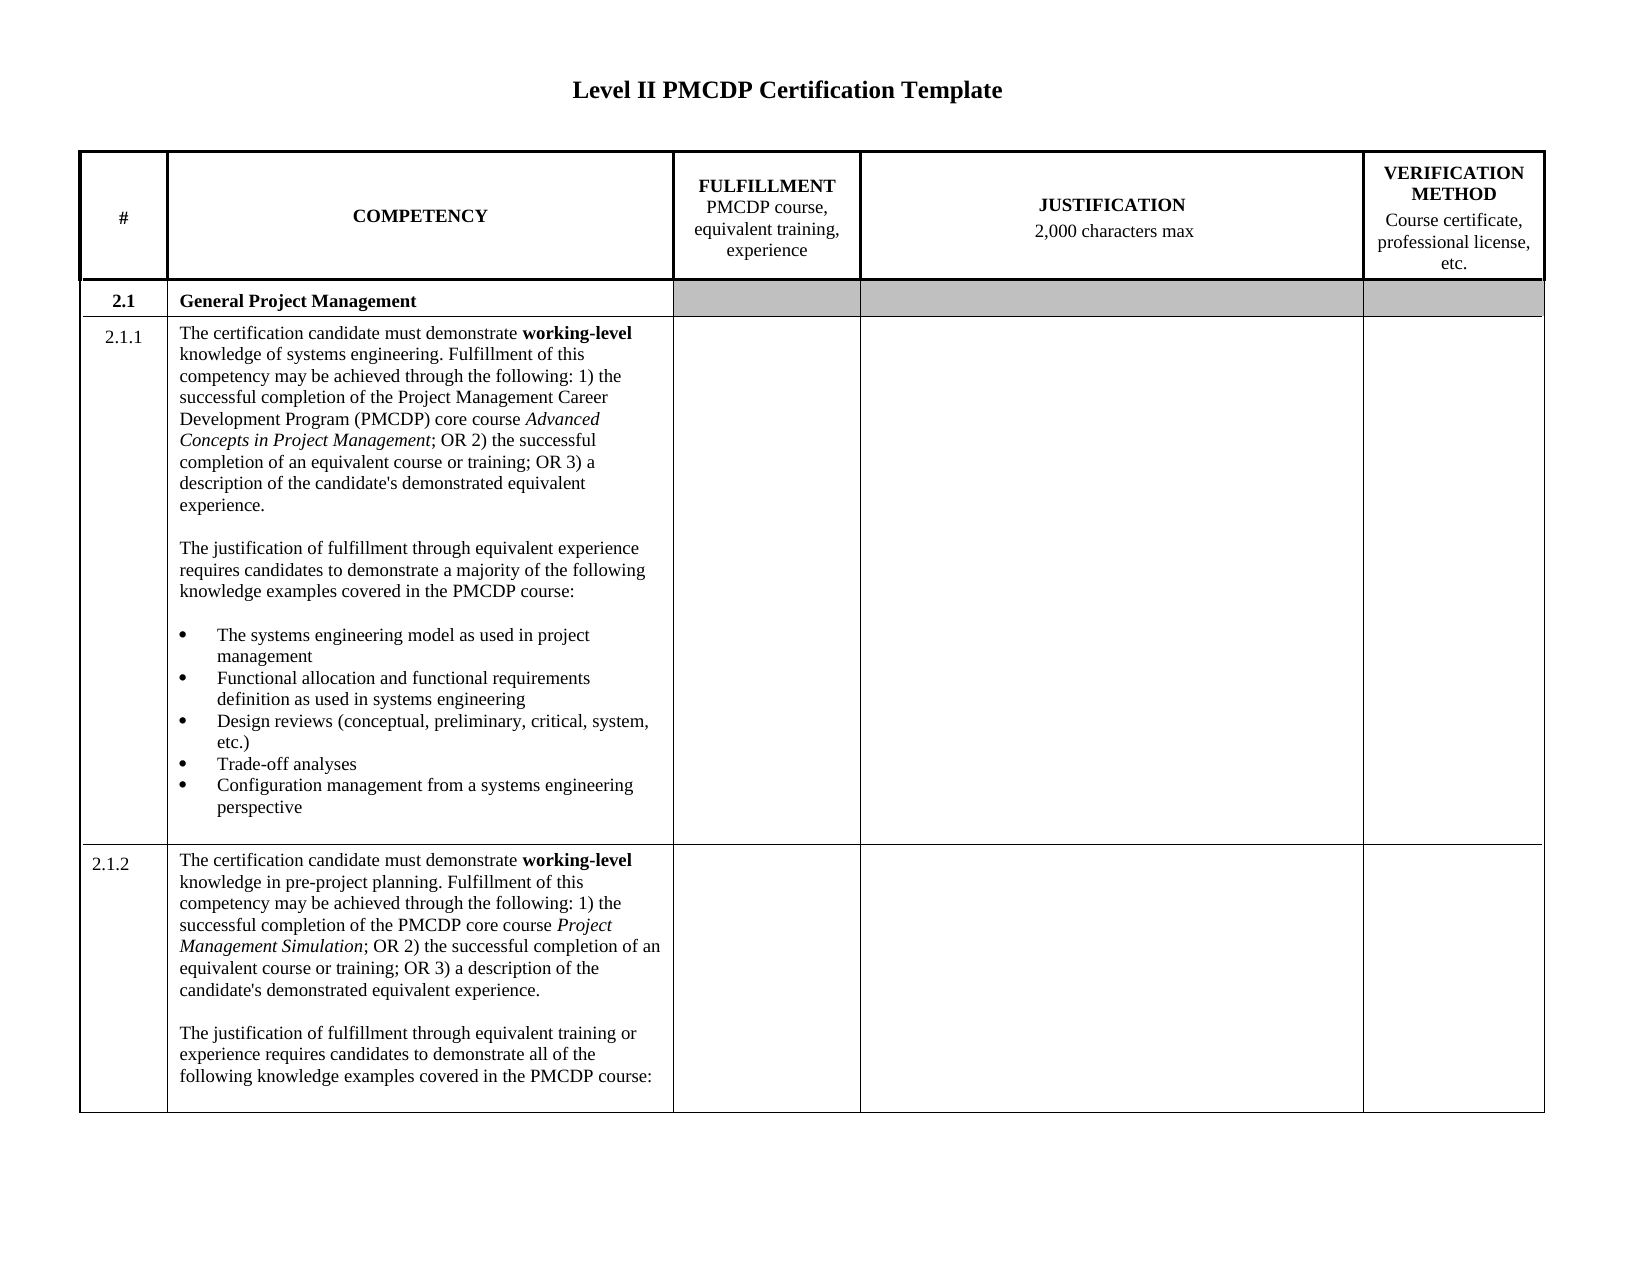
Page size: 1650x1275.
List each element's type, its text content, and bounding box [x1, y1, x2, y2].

table_cell [861, 845, 1363, 1112]
table_cell General Project Management [168, 281, 673, 316]
table_cell [1364, 844, 1544, 1112]
table_header FULFILLMENT PMCDP course, equivalent training, experience [675, 153, 859, 278]
table_cell 2.1.2 [81, 844, 167, 1112]
table_cell 2.1.1 [81, 316, 167, 843]
table_cell [674, 281, 860, 316]
table_header COMPETENCY [169, 153, 672, 278]
table_header # [82, 153, 166, 278]
table_cell [1364, 316, 1544, 843]
table_cell 2.1 [81, 279, 167, 316]
table_cell [861, 281, 1363, 316]
table_header JUSTIFICATION 2,000 characters max [862, 153, 1362, 278]
table_cell [861, 317, 1363, 843]
table_cell [674, 845, 860, 1112]
table_header VERIFICATION METHOD Course certificate, professional license, etc. [1365, 153, 1543, 278]
table_cell [674, 317, 860, 843]
table_cell The certification candidate must demonstrate working-level knowledge of systems engineering. Fulfillment of this competency may be achieved through the following: 1) the successful completion of the Project Management Career Development Program (PMCDP) core course Advanced Concepts in Project Management; OR 2) the successful completion of an equivalent course or training; OR 3) a description of the candidate's demonstrated equivalent experience. The justification of fulfillment through equivalent experience requires candidates to demonstrate a majority of the following knowledge examples covered in the PMCDP course: The systems engineering model as used in project management Functional allocation and functional requirements definition as used in systems engineering Design reviews (conceptual, preliminary, critical, system, etc.) Trade-off analyses Configuration management from a systems engineering perspective [168, 317, 673, 843]
table_cell [1364, 278, 1544, 316]
